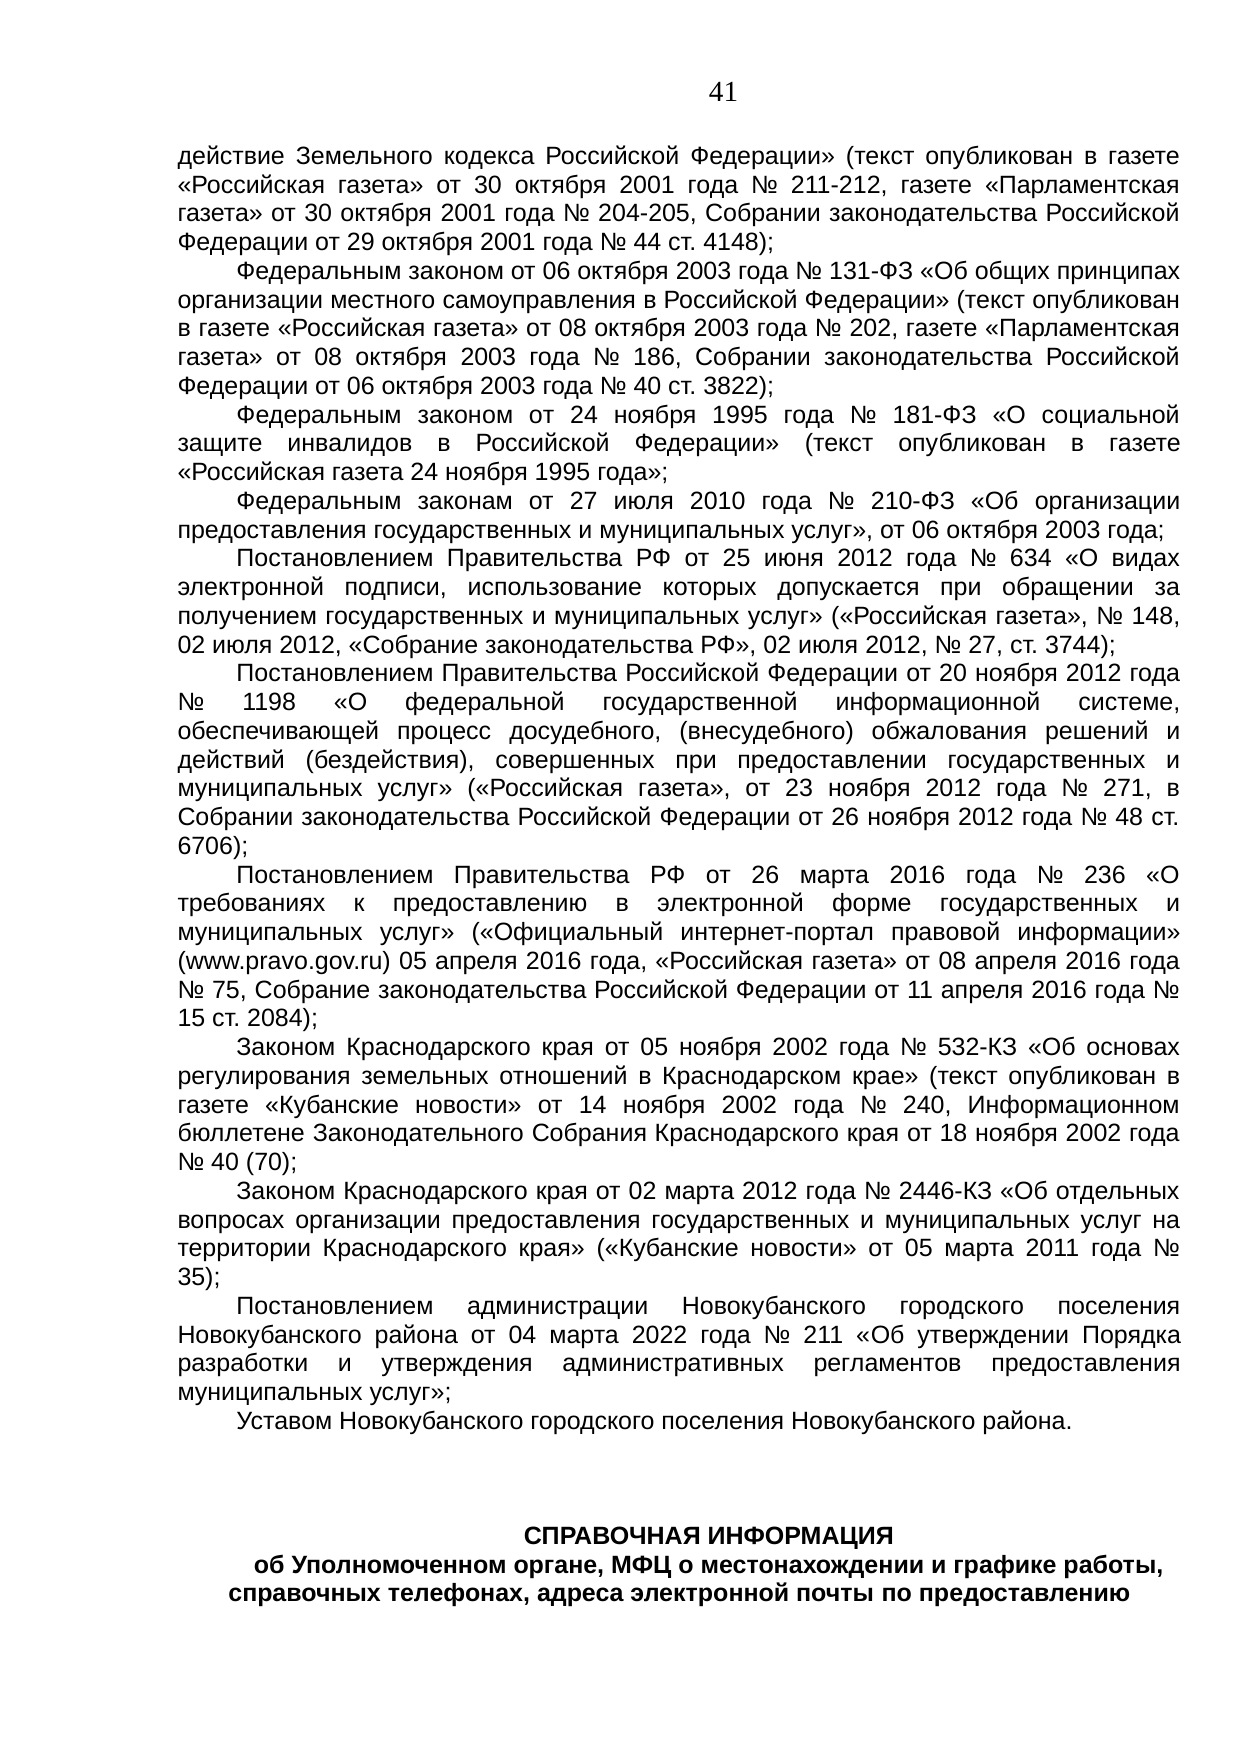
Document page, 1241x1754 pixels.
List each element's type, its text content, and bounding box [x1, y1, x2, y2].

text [177, 141, 1181, 256]
text Постановлением Правительства РФ от 25 июня 2012 года № 634 «О видах электронной подписи, использование которых допускается при обращении за получением государственных и муниципальных услуг» («Российская газета», № 148, 02 июля 2012, «Собрание законодательства РФ», 02 июля 2012, № 27, ст. 3744); [177, 543, 1181, 658]
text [177, 1550, 1181, 1607]
text Федеральным законом от 06 октября 2003 года № 131-ФЗ «Об общих принципах организации местного самоуправления в Российской Федерации» (текст опубликован в газете «Российская газета» от 08 октября 2003 года № 202, газете «Парламентская газета» от 08 октября 2003 года № 186, Собрании законодательства Российской Федерации от 06 октября 2003 года № 40 ст. 3822); [177, 256, 1181, 400]
text Законом Краснодарского края от 05 ноября 2002 года № 532-КЗ «Об основах регулирования земельных отношений в Краснодарском крае» (текст опубликован в газете «Кубанские новости» от 14 ноября 2002 года № 240, Информационном бюллетене Законодательного Собрания Краснодарского края от 18 ноября 2002 года № 40 (70); [177, 1032, 1181, 1176]
text СПРАВОЧНАЯ ИНФОРМАЦИЯ [177, 1521, 1181, 1550]
text Постановлением Правительства Российской Федерации от 20 ноября 2012 года № 1198 «О федеральной государственной информационной системе, обеспечивающей процесс досудебного, (внесудебного) обжалования решений и действий (бездействия), совершенных при предоставлении государственных и муниципальных услуг» («Российская газета», от 23 ноября 2012 года № 271, в Собрании законодательства Российской Федерации от 26 ноября 2012 года № 48 ст. 6706); [177, 658, 1181, 860]
text Федеральным законом от 24 ноября 1995 года № 181-ФЗ «О социальной защите инвалидов в Российской Федерации» (текст опубликован в газете «Российская газета 24 ноября 1995 года»; [177, 400, 1181, 486]
text Постановлением администрации Новокубанского городского поселения Новокубанского района от 04 марта 2022 года № 211 «Об утверждении Порядка разработки и утверждения административных регламентов предоставления муниципальных услуг»; [177, 1291, 1181, 1406]
text Уставом Новокубанского городского поселения Новокубанского района. [177, 1406, 1181, 1435]
text Постановлением Правительства РФ от 26 марта 2016 года № 236 «О требованиях к предоставлению в электронной форме государственных и муниципальных услуг» («Официальный интернет-портал правовой информации» (www.pravo.gov.ru) 05 апреля 2016 года, «Российская газета» от 08 апреля 2016 года № 75, Собрание законодательства Российской Федерации от 11 апреля 2016 года № 15 ст. 2084); [177, 860, 1181, 1032]
text Законом Краснодарского края от 02 марта 2012 года № 2446-КЗ «Об отдельных вопросах организации предоставления государственных и муниципальных услуг на территории Краснодарского края» («Кубанские новости» от 05 марта 2011 года № 35); [177, 1176, 1181, 1291]
text Федеральным законам от 27 июля 2010 года № 210-ФЗ «Об организации предоставления государственных и муниципальных услуг», от 06 октября 2003 года; [177, 486, 1181, 543]
